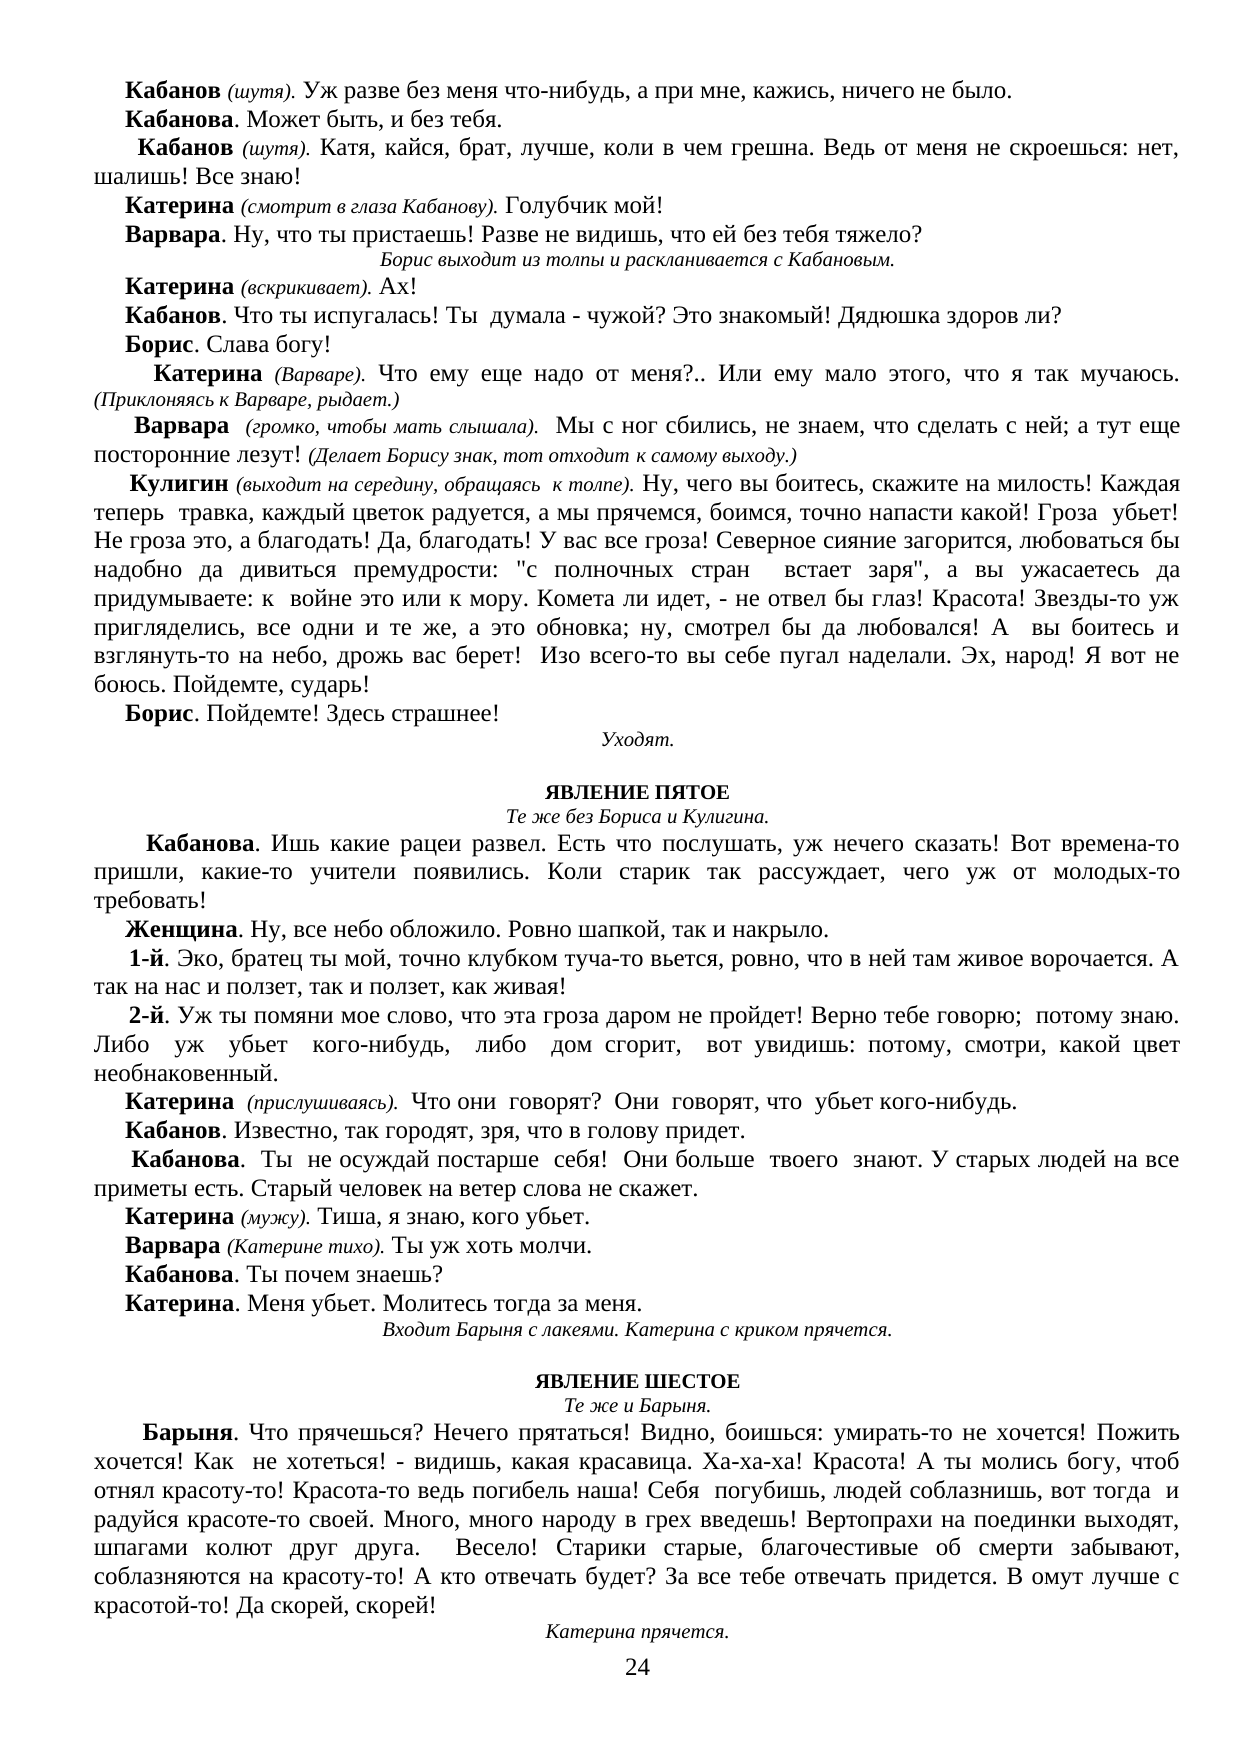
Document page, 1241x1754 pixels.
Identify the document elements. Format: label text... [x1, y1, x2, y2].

text Катерина прячется. [94, 1619, 1181, 1643]
text Входит Барыня с лакеями. Катерина с криком прячется. [94, 1316, 1181, 1341]
text Борис. Пойдемте! Здесь страшнее! [94, 698, 1181, 727]
text 2-й. Уж ты помяни мое слово, что эта гроза даром не пройдет! Верно тебе говорю; потому знаю. Либо уж убьет кого-нибудь, либо дом сгорит, вот увидишь: потому, смотри, какой цвет необнаковенный. [94, 1000, 1181, 1086]
text ЯВЛЕНИЕ ШЕСТОЕ [94, 1369, 1181, 1393]
text Кулигин (выходит на середину, обращаясь к толпе). Ну, чего вы боитесь, скажите на милость! Каждая теперь травка, каждый цветок радуется, а мы прячемся, боимся, точно напасти какой! Гроза убьет! Не гроза это, а благодать! Да, благодать! У вас все гроза! Северное сияние загорится, любоваться бы надобно да дивиться премудрости: "с полночных стран встает заря", а вы ужасаетесь да придумываете: к войне это или к мору. Комета ли идет, - не отвел бы глаз! Красота! Звезды-то уж пригляделись, все одни и те же, а это обновка; ну, смотрел бы да любовался! А вы боитесь и взглянуть-то на небо, дрожь вас берет! Изо всего-то вы себе пугал наделали. Эх, народ! Я вот не боюсь. Пойдемте, сударь! [94, 468, 1181, 698]
text Варвара (громко, чтобы мать слышала). Мы с ног сбились, не знаем, что сделать с ней; а тут еще посторонние лезут! (Делает Борису знак, тот отходит к самому выходу.) [94, 411, 1181, 468]
text Катерина (вскрикивает). Ах! [94, 271, 1181, 300]
text Катерина (мужу). Тиша, я знаю, кого убьет. [94, 1201, 1181, 1230]
text Варвара (Катерине тихо). Ты уж хоть молчи. [94, 1230, 1181, 1259]
text Катерина (смотрит в глаза Кабанову). Голубчик мой! [94, 190, 1181, 219]
text Уходят. [94, 727, 1181, 751]
text Кабанова. Может быть, и без тебя. [94, 104, 1181, 132]
text Борис выходит из толпы и раскланивается с Кабановым. [94, 247, 1181, 271]
text Кабанов. Что ты испугалась! Ты думала - чужой? Это знакомый! Дядюшка здоров ли? [94, 300, 1181, 329]
text Кабанова. Ты не осуждай постарше себя! Они больше твоего знают. У старых людей на все приметы есть. Старый человек на ветер слова не скажет. [94, 1144, 1181, 1201]
text Кабанова. Ты почем знаешь? [94, 1259, 1181, 1288]
text Катерина (прислушиваясь). Что они говорят? Они говорят, что убьет кого-нибудь. [94, 1086, 1181, 1115]
text 1-й. Эко, братец ты мой, точно клубком туча-то вьется, ровно, что в ней там живое ворочается. А так на нас и ползет, так и ползет, как живая! [94, 943, 1181, 1000]
text Кабанов. Известно, так городят, зря, что в голову придет. [94, 1115, 1181, 1144]
text Женщина. Ну, все небо обложило. Ровно шапкой, так и накрыло. [94, 914, 1181, 943]
text Барыня. Что прячешься? Нечего прятаться! Видно, боишься: умирать-то не хочется! Пожить хочется! Как не хотеться! - видишь, какая красавица. Ха-ха-ха! Красота! А ты молись богу, чтоб отнял красоту-то! Красота-то ведь погибель наша! Себя погубишь, людей соблазнишь, вот тогда и радуйся красоте-то своей. Много, много народу в грех введешь! Вертопрахи на поединки выходят, шпагами колют друг друга. Весело! Старики старые, благочестивые об смерти забывают, соблазняются на красоту-то! А кто отвечать будет? За все тебе отвечать придется. В омут лучше с красотой-то! Да скорей, скорей! [94, 1417, 1181, 1619]
text Варвара. Ну, что ты пристаешь! Разве не видишь, что ей без тебя тяжело? [94, 219, 1181, 247]
text ЯВЛЕНИЕ ПЯТОЕ [94, 779, 1181, 804]
text Те же без Бориса и Кулигина. [94, 804, 1181, 828]
text Те же и Барыня. [94, 1393, 1181, 1417]
text Катерина (Варваре). Что ему еще надо от меня?.. Или ему мало этого, что я так мучаюсь. (Приклоняясь к Варваре, рыдает.) [94, 358, 1181, 411]
text Кабанов (шутя). Катя, кайся, брат, лучше, коли в чем грешна. Ведь от меня не скроешься: нет, шалишь! Все знаю! [94, 132, 1181, 190]
text Борис. Слава богу! [94, 329, 1181, 358]
text Катерина. Меня убьет. Молитесь тогда за меня. [94, 1288, 1181, 1316]
text Кабанов (шутя). Уж разве без меня что-нибудь, а при мне, кажись, ничего не было. [94, 75, 1181, 104]
text Кабанова. Ишь какие рацеи развел. Есть что послушать, уж нечего сказать! Вот времена-то пришли, какие-то учители появились. Коли старик так рассуждает, чего уж от молодых-то требовать! [94, 828, 1181, 914]
